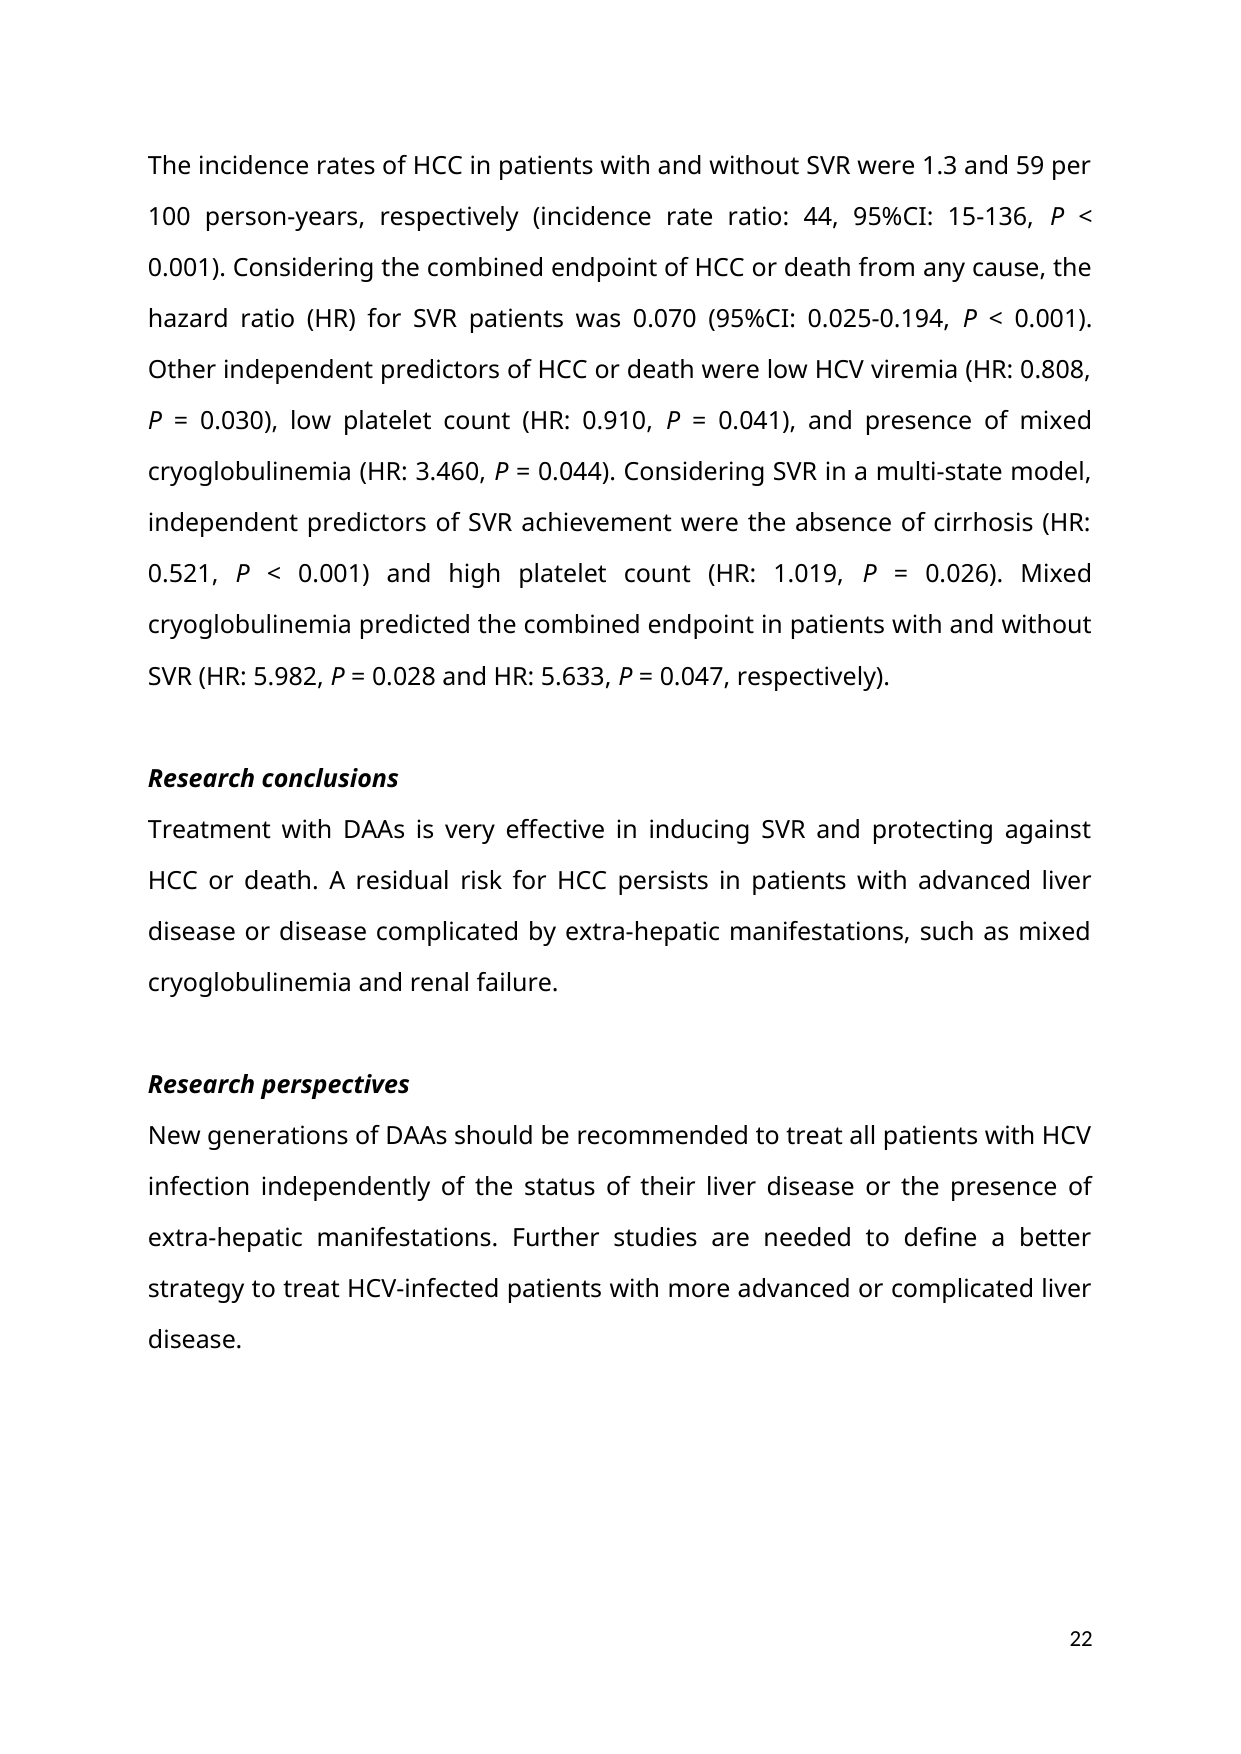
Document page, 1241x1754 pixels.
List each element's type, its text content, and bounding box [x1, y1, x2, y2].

text New generations of DAAs should be recommended to treat all patients with HCV infection independently of the status of their liver disease or the presence of extra-hepatic manifestations. Further studies are needed to define a better strategy to treat HCV-infected patients with more advanced or complicated liver disease. [148, 1117, 1092, 1356]
text Treatment with DAAs is very effective in inducing SVR and protecting against HCC or death. A residual risk for HCC persists in patients with advanced liver disease or disease complicated by extra-hepatic manifestations, such as mixed cryoglobulinemia and renal failure. [148, 811, 1092, 998]
text Research perspectives [148, 1066, 1092, 1101]
text The incidence rates of HCC in patients with and without SVR were 1.3 and 59 per 100 person-years, respectively (incidence rate ratio: 44, 95%CI: 15-136, P < 0.001). Considering the combined endpoint of HCC or death from any cause, the hazard ratio (HR) for SVR patients was 0.070 (95%CI: 0.025-0.194, P < 0.001). Other independent predictors of HCC or death were low HCV viremia (HR: 0.808, P = 0.030), low platelet count (HR: 0.910, P = 0.041), and presence of mixed cryoglobulinemia (HR: 3.460, P = 0.044). Considering SVR in a multi-state model, independent predictors of SVR achievement were the absence of cirrhosis (HR: 0.521, P < 0.001) and high platelet count (HR: 1.019, P = 0.026). Mixed cryoglobulinemia predicted the combined endpoint in patients with and without SVR (HR: 5.982, P = 0.028 and HR: 5.633, P = 0.047, respectively). [148, 148, 1092, 692]
text Research conclusions [148, 760, 1092, 794]
